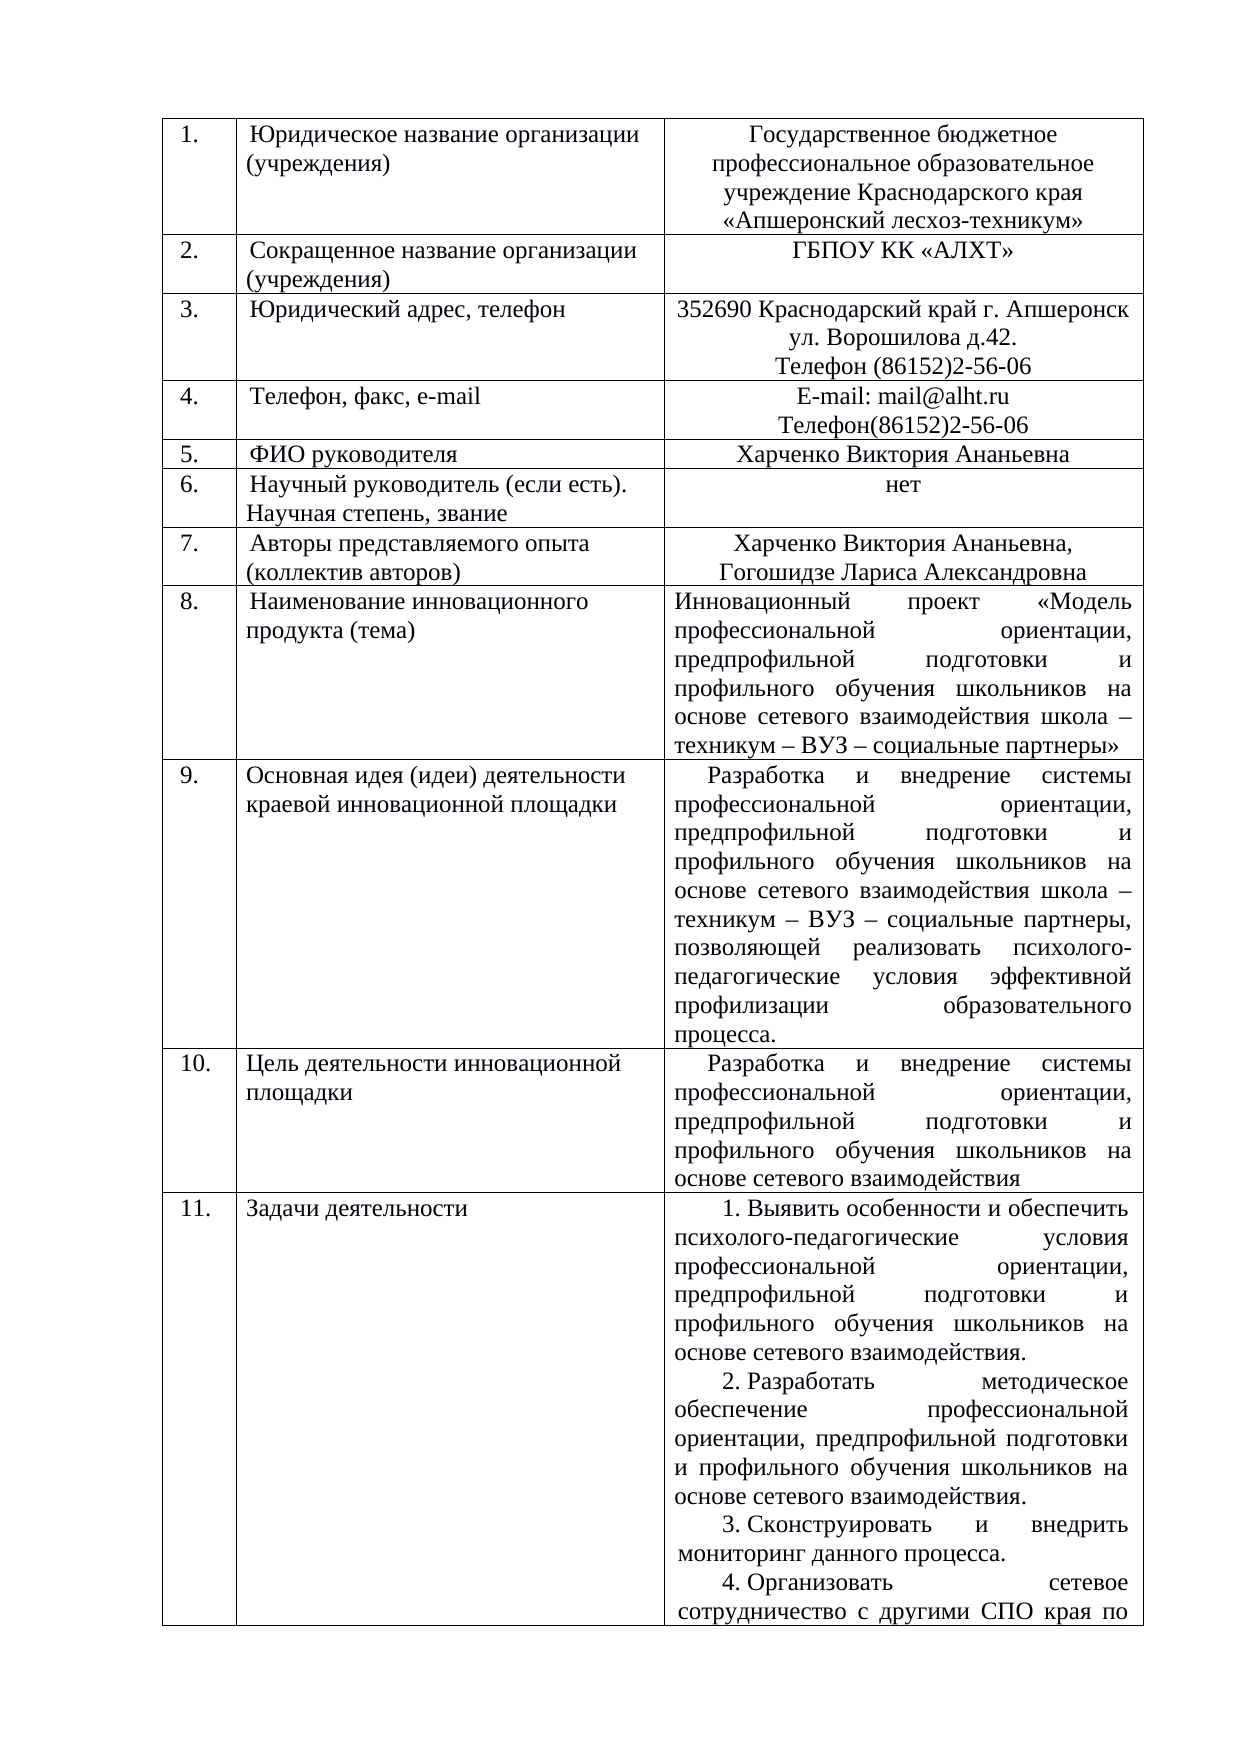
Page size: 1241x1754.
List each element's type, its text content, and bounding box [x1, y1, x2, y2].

table_cell [163, 528, 236, 585]
table_cell ФИО руководителя [237, 440, 664, 468]
table_cell Сокращенное название организации (учреждения) [237, 235, 664, 293]
table_cell [163, 381, 236, 438]
table_cell Разработка и внедрение системы профессиональной ориентации, предпрофильной подготовки и профильного обучения школьников на основе сетевого взаимодействия школа – техникум – ВУЗ – социальные партнеры, позволяющей реализовать психолого-педагогические условия эффективной профилизации образовательного процесса. [665, 760, 1143, 1047]
table_cell Цель деятельности инновационной площадки [237, 1049, 664, 1192]
table_header Юридическое название организации (учреждения) [237, 119, 664, 234]
table_cell Разработка и внедрение системы профессиональной ориентации, предпрофильной подготовки и профильного обучения школьников на основе сетевого взаимодействия [665, 1049, 1143, 1192]
table_cell Основная идея (идеи) деятельности краевой инновационной площадки [237, 760, 664, 1047]
table_cell [163, 294, 236, 380]
table_cell [163, 1193, 236, 1624]
table_cell Телефон, факс, е-mail [237, 381, 664, 438]
table_cell [163, 1049, 236, 1192]
table_cell ГБПОУ КК «АЛХТ» [665, 235, 1143, 293]
table_cell Наименование инновационного продукта (тема) [237, 586, 664, 759]
table_cell Инновационный проект «Модель профессиональной ориентации, предпрофильной подготовки и профильного обучения школьников на основе сетевого взаимодействия школа – техникум – ВУЗ – социальные партнеры» [665, 586, 1143, 759]
table_header [163, 119, 236, 234]
table_cell 352690 Краснодарский край г. Апшеронск ул. Ворошилова д.42. Телефон (86152)2-56-06 [665, 294, 1143, 380]
table_cell Харченко Виктория Ананьевна, Гогошидзе Лариса Александровна [665, 528, 1143, 585]
table_cell нет [665, 469, 1143, 527]
table_cell Авторы представляемого опыта (коллектив авторов) [237, 528, 664, 585]
table_cell E-mail: mail@alht.ru Телефон(86152)2-56-06 [665, 381, 1143, 438]
table_header Государственное бюджетное профессиональное образовательное учреждение Краснодарского края «Апшеронский лесхоз-техникум» [665, 119, 1143, 234]
table_cell Задачи деятельности [237, 1193, 664, 1624]
table_cell [163, 235, 236, 293]
table_cell [163, 586, 236, 759]
table_cell [163, 440, 236, 468]
table_cell Юридический адрес, телефон [237, 294, 664, 380]
table_cell [163, 760, 236, 1047]
table_cell Харченко Виктория Ананьевна [665, 440, 1143, 468]
table_cell [163, 469, 236, 527]
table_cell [665, 1193, 1143, 1624]
table_cell Научный руководитель (если есть). Научная степень, звание [237, 469, 664, 527]
